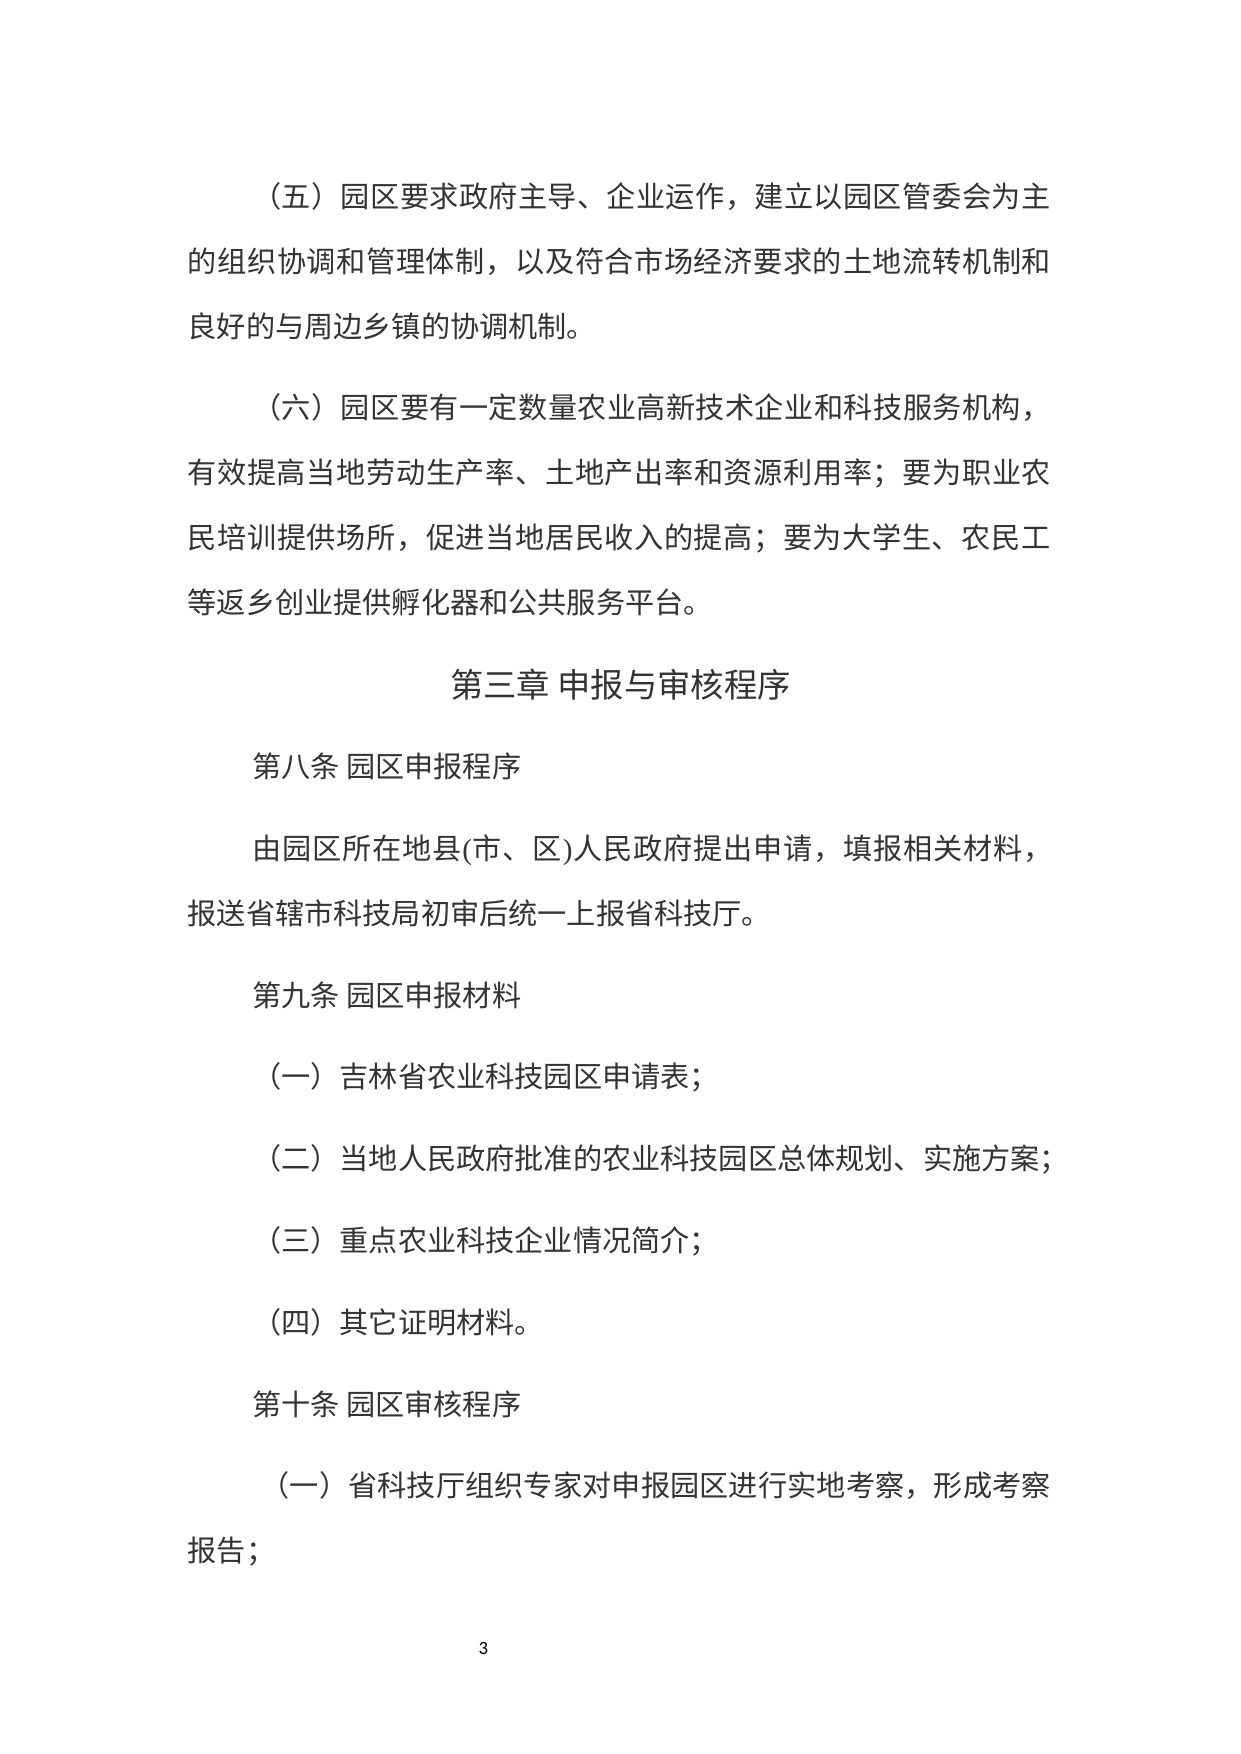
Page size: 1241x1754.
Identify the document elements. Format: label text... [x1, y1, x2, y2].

text 由园区所在地县(市、区)人民政府提出申请，填报相关材料，报送省辖市科技局初审后统一上报省科技厅。 [187, 814, 1053, 944]
text （二）当地人民政府批准的农业科技园区总体规划、实施方案； [187, 1124, 1053, 1189]
text （六）园区要有一定数量农业高新技术企业和科技服务机构，有效提高当地劳动生产率、土地产出率和资源利用率；要为职业农民培训提供场所，促进当地居民收入的提高；要为大学生、农民工等返乡创业提供孵化器和公共服务平台。 [187, 374, 1053, 634]
text （一）省科技厅组织专家对申报园区进行实地考察，形成考察报告； [187, 1451, 1053, 1581]
text （五）园区要求政府主导、企业运作，建立以园区管委会为主的组织协调和管理体制，以及符合市场经济要求的土地流转机制和良好的与周边乡镇的协调机制。 [187, 162, 1053, 357]
text （四）其它证明材料。 [187, 1288, 1053, 1353]
text 第十条 园区审核程序 [187, 1370, 1053, 1435]
text （三）重点农业科技企业情况简介； [187, 1206, 1053, 1271]
text 第三章 申报与审核程序 [187, 651, 1053, 716]
text 第九条 园区申报材料 [187, 961, 1053, 1026]
text 第八条 园区申报程序 [187, 732, 1053, 797]
text （一）吉林省农业科技园区申请表； [187, 1043, 1053, 1108]
